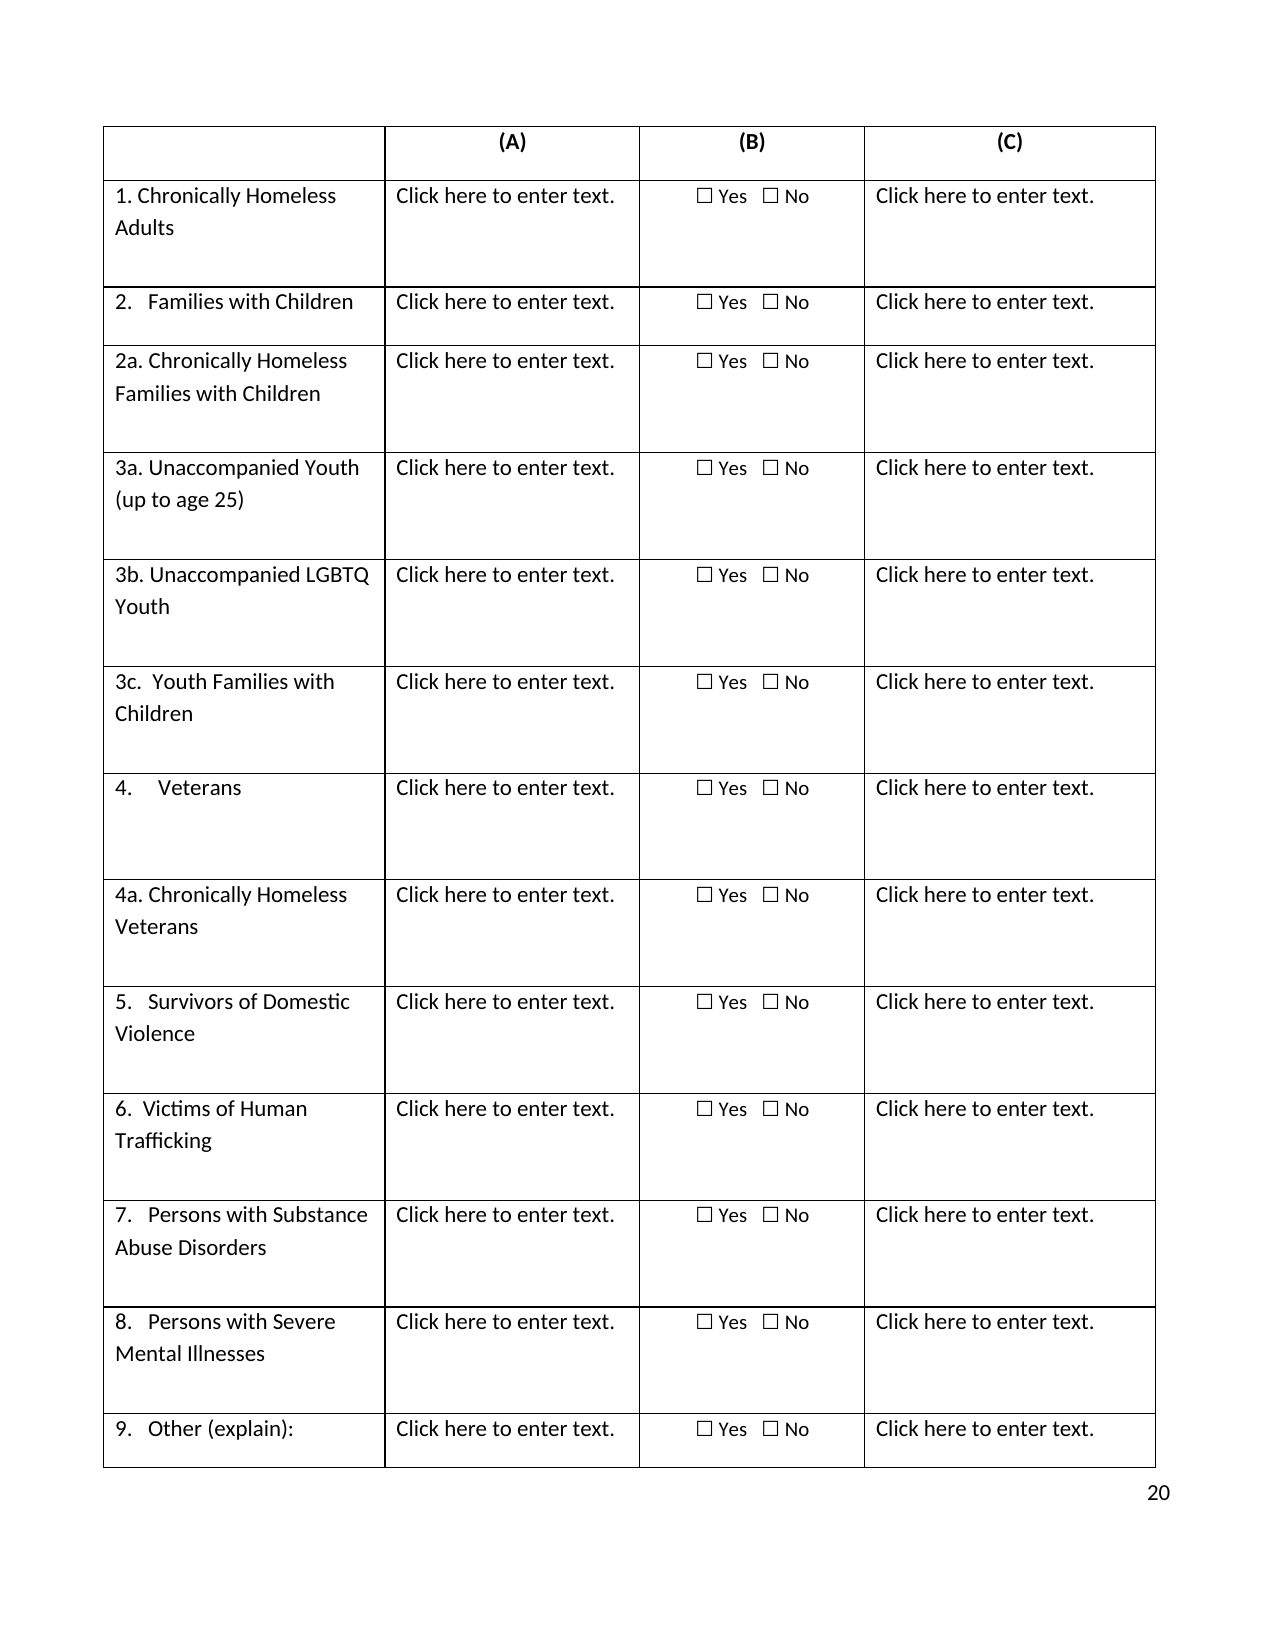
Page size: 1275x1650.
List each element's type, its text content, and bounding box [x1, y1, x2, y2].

table_cell Yes No [640, 1094, 864, 1199]
table_cell [865, 667, 1155, 772]
table_cell Yes No [640, 288, 864, 345]
table_cell Yes No [640, 774, 864, 879]
table_cell [865, 288, 1155, 345]
table_cell 3a. Unaccompanied Youth (up to age 25) [104, 453, 384, 559]
table_cell Yes No [640, 880, 864, 986]
table_cell [386, 987, 639, 1093]
table_cell [386, 1094, 639, 1199]
table_cell Yes No [640, 1308, 864, 1413]
table_cell Yes No [640, 667, 864, 772]
table_header Explanation (C) [865, 127, 1155, 180]
table_cell [386, 453, 639, 559]
table_cell [865, 1201, 1155, 1306]
table_cell Yes No [640, 346, 864, 452]
table_cell [865, 1094, 1155, 1199]
table_cell 5. Survivors of Domestic Violence [104, 987, 384, 1093]
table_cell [104, 1414, 384, 1467]
table_cell Yes No [640, 1414, 864, 1467]
table_cell Yes No [640, 181, 864, 286]
table_cell [386, 667, 639, 772]
table_header All Inclusive? (B) [640, 127, 864, 180]
table_cell 4. Veterans [104, 774, 384, 879]
table_cell Yes No [640, 1201, 864, 1306]
table_cell [865, 880, 1155, 986]
table_cell [865, 774, 1155, 879]
table_cell [386, 560, 639, 666]
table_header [104, 127, 384, 180]
table_cell 1. Chronically Homeless Adults [104, 181, 384, 286]
table_cell 8. Persons with Severe Mental Illnesses [104, 1308, 384, 1413]
table_cell [865, 1308, 1155, 1413]
table_cell 6. Victims of Human Trafficking [104, 1094, 384, 1199]
table_cell [386, 1308, 639, 1413]
table_cell [865, 560, 1155, 666]
table_cell [865, 1414, 1155, 1467]
table_cell [386, 181, 639, 286]
table_cell [386, 1414, 639, 1467]
table_cell Yes No [640, 560, 864, 666]
table_cell [865, 181, 1155, 286]
table_cell [865, 453, 1155, 559]
table_cell 7. Persons with Substance Abuse Disorders [104, 1201, 384, 1306]
table_cell [386, 880, 639, 986]
table_cell Yes No [640, 987, 864, 1093]
table_cell [865, 987, 1155, 1093]
table_cell [386, 1201, 639, 1306]
table_cell Yes No [640, 453, 864, 559]
table_cell 3b. Unaccompanied LGBTQ Youth [104, 560, 384, 666]
table_cell [386, 774, 639, 879]
table_cell [386, 288, 639, 345]
table_cell 2a. Chronically Homeless Families with Children [104, 346, 384, 452]
table_cell 3c. Youth Families with Children [104, 667, 384, 772]
table_header Dedicated % (A) [386, 127, 639, 180]
table_cell 4a. Chronically Homeless Veterans [104, 880, 384, 986]
table_cell [865, 346, 1155, 452]
table_cell 2. Families with Children [104, 288, 384, 345]
table_cell [386, 346, 639, 452]
